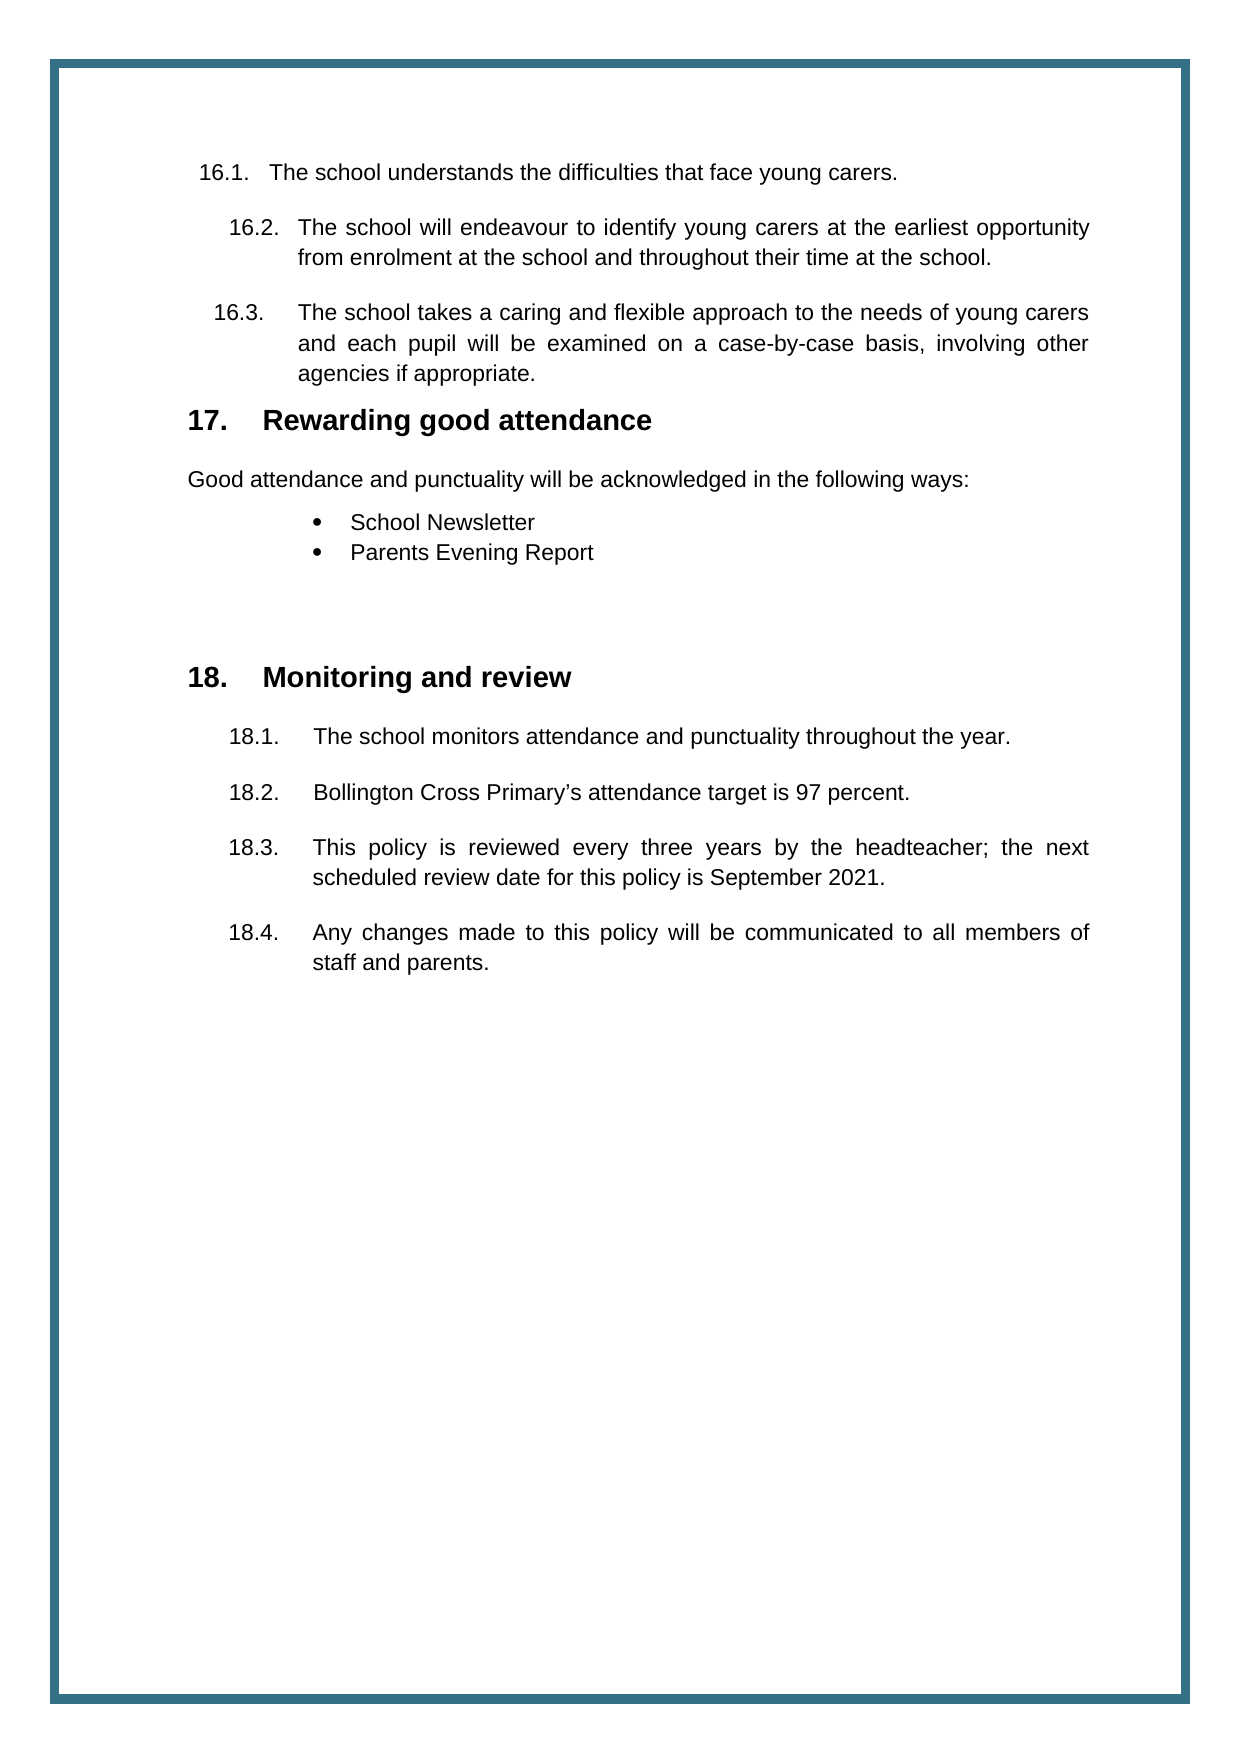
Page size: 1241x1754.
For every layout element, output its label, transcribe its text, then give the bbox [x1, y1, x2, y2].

list The school monitors attendance and punctuality throughout the year. [254, 723, 1090, 750]
list Good attendance and punctuality will be acknowledged in the following ways: [187, 466, 1090, 492]
list The school understands the difficulties that face young carers. [224, 159, 1090, 185]
text School Newsletter [313, 509, 1090, 535]
list Bollington Cross Primary’s attendance target is 97 percent. [254, 778, 1090, 805]
subtitle Monitoring and review [187, 660, 1090, 693]
text Parents Evening Report [313, 539, 1090, 565]
list This policy is reviewed every three years by the headteacher; the next scheduled review date for this policy is September 2021. [253, 834, 1090, 890]
list Any changes made to this policy will be communicated to all members of staff and parents. [253, 919, 1090, 976]
list The school will endeavour to identify young carers at the earliest opportunity from enrolment at the school and throughout their time at the school. [254, 214, 1090, 271]
list The school takes a caring and flexible approach to the needs of young carers and each pupil will be examined on a case-by-case basis, involving other agencies if appropriate. [239, 299, 1090, 386]
subtitle Rewarding good attendance [187, 402, 1090, 436]
